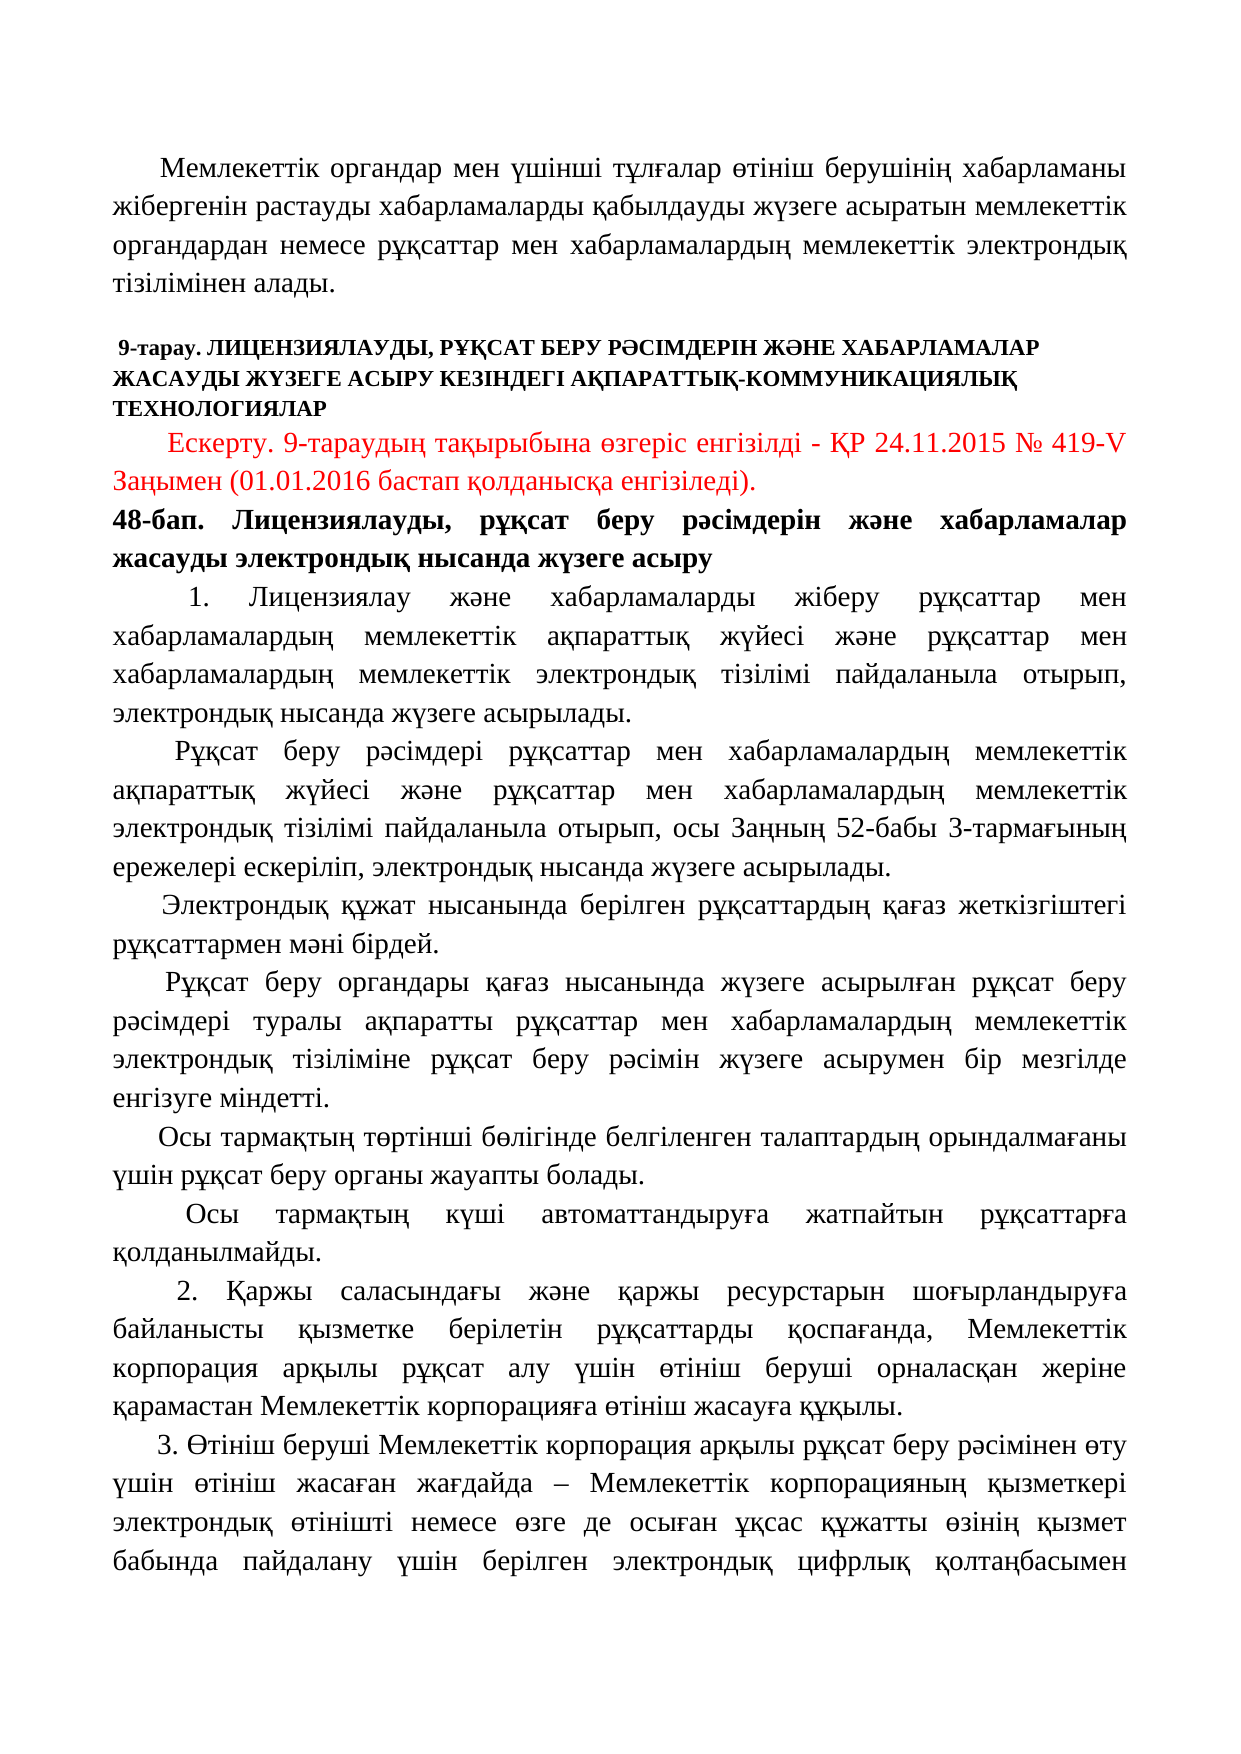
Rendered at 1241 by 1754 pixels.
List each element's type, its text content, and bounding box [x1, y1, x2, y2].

text Ескерту. 9-тараудың тақырыбына өзгеріс енгізілді - ҚР 24.11.2015 № 419-V Заңымен (01.01.2016 бастап қолданысқа енгізіледі). [112, 425, 1128, 497]
text 9-тарау. ЛИЦЕНЗИЯЛАУДЫ, РҰҚСАТ БЕРУ РӘСІМДЕРІН ЖӘНЕ ХАБАРЛАМАЛАР ЖАСАУДЫ ЖҮЗЕГЕ АСЫРУ КЕЗІНДЕГІ АҚПАРАТТЫҚ-КОММУНИКАЦИЯЛЫҚ ТЕХНОЛОГИЯЛАР [112, 334, 1128, 421]
text Мемлекеттік органдар мен үшінші тұлғалар өтініш берушінің хабарламаны жібергенін растауды хабарламаларды қабылдауды жүзеге асыратын мемлекеттік органдардан немесе рұқсаттар мен хабарламалардың мемлекеттік электрондық тізілімінен алады. [112, 150, 1128, 299]
text Рұқсат беру рәсімдері рұқсаттар мен хабарламалардың мемлекеттік ақпараттық жүйесі және рұқсаттар мен хабарламалардың мемлекеттік электрондық тізілімі пайдаланыла отырып, осы Заңның 52-бабы 3-тармағының ережелері ескеріліп, электрондық нысанда жүзеге асырылады. [112, 733, 1128, 882]
text 2. Қаржы саласындағы және қаржы ресурстарын шоғырландыруға байланысты қызметке берілетін рұқсаттарды қоспағанда, Мемлекеттік корпорация арқылы рұқсат алу үшін өтініш беруші орналасқан жеріне қарамастан Мемлекеттік корпорацияға өтініш жасауға құқылы. [112, 1273, 1128, 1422]
text Электрондық құжат нысанында берілген рұқсаттардың қағаз жеткізгіштегі рұқсаттармен мәні бірдей. [112, 887, 1128, 959]
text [112, 1427, 1128, 1576]
text 48-бап. Лицензиялауды, рұқсат беру рәсімдерін және хабарламалар жасауды электрондық нысанда жүзеге асыру [112, 502, 1128, 574]
text Рұқсат беру органдары қағаз нысанында жүзеге асырылған рұқсат беру рәсімдері туралы ақпаратты рұқсаттар мен хабарламалардың мемлекеттік электрондық тізіліміне рұқсат беру рәсімін жүзеге асырумен бір мезгілде енгізуге міндетті. [112, 964, 1128, 1114]
text 1. Лицензиялау және хабарламаларды жіберу рұқсаттар мен хабарламалардың мемлекеттік ақпараттық жүйесі және рұқсаттар мен хабарламалардың мемлекеттік электрондық тізілімі пайдаланыла отырып, электрондық нысанда жүзеге асырылады. [112, 579, 1128, 728]
text Осы тармақтың күші автоматтандыруға жатпайтын рұқсаттарға қолданылмайды. [112, 1196, 1128, 1268]
text Осы тармақтың төртінші бөлігінде белгіленген талаптардың орындалмағаны үшін рұқсат беру органы жауапты болады. [112, 1119, 1128, 1191]
